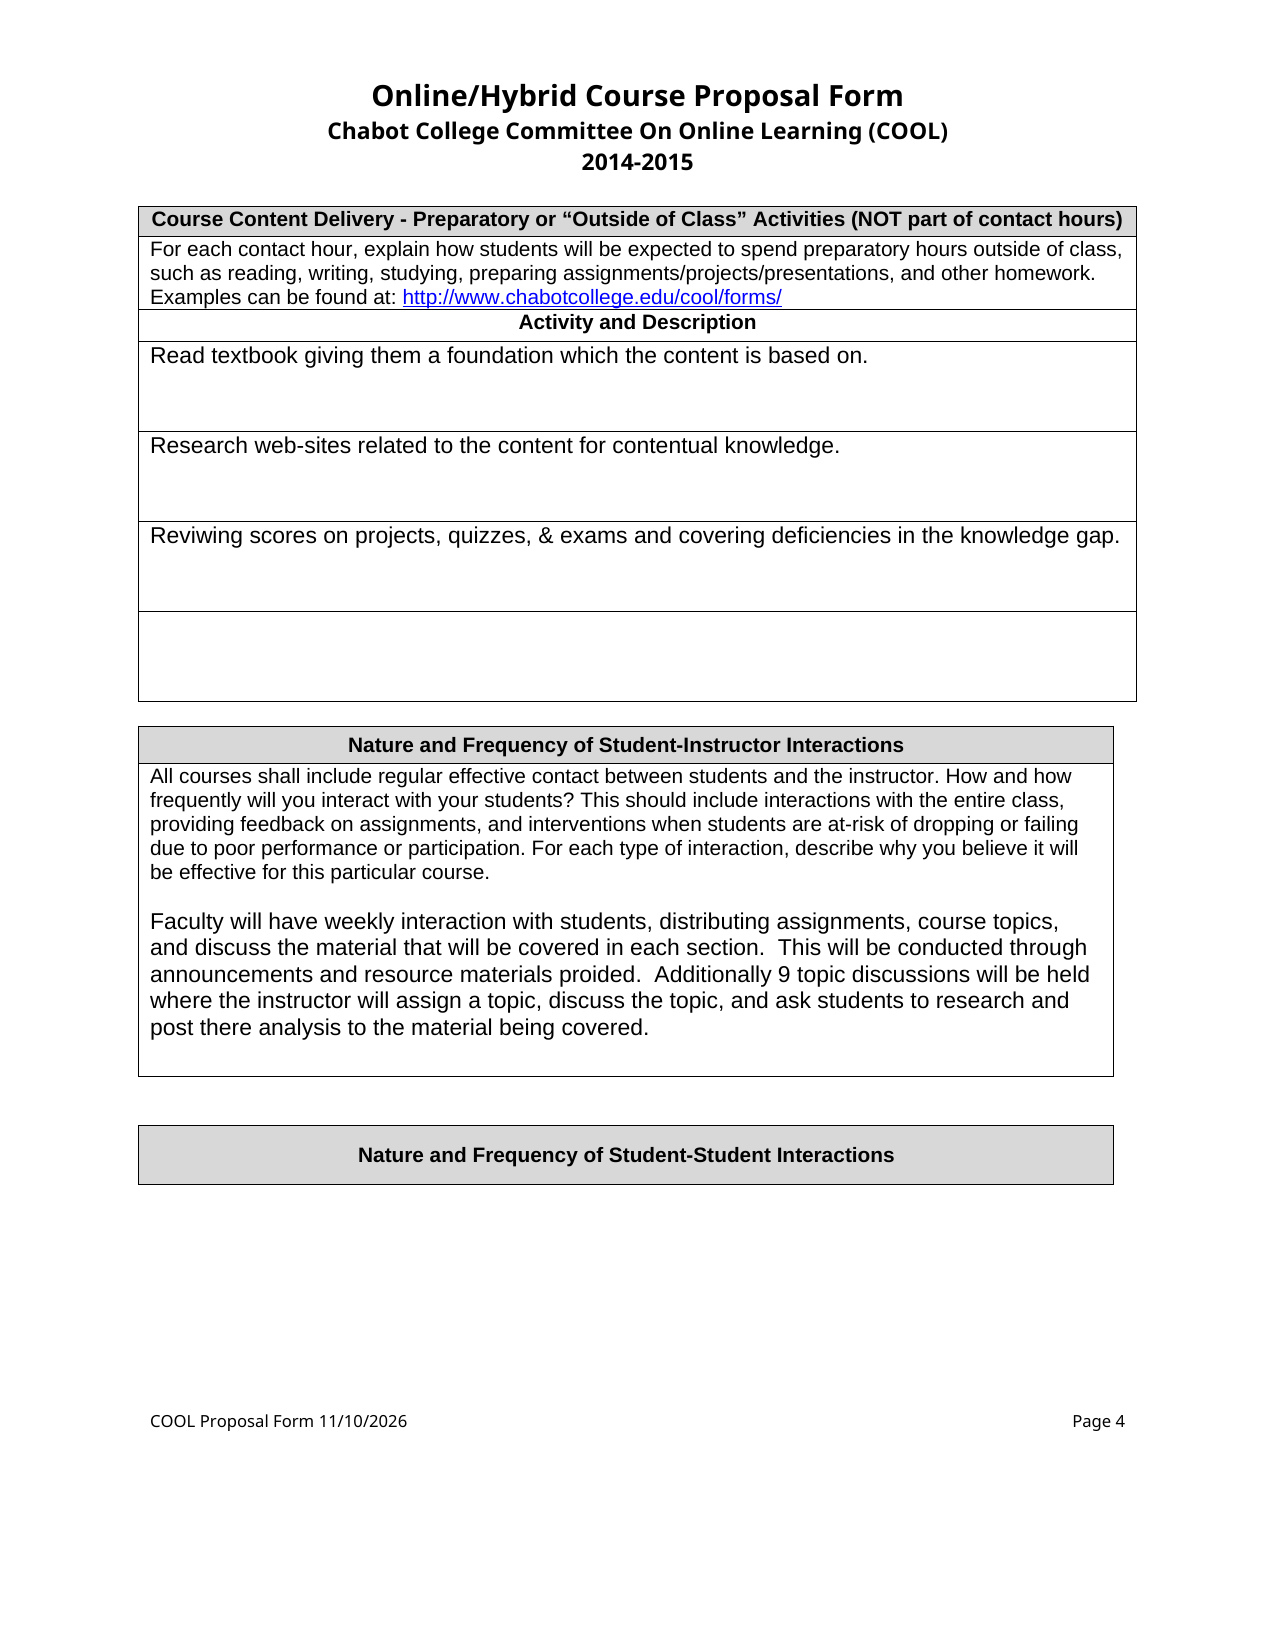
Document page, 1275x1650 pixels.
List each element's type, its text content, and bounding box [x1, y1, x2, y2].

table_cell [139, 612, 1136, 701]
table_header Course Content Delivery - Preparatory or “Outside of Class” Activities (NOT part of contact hours) [139, 207, 1136, 236]
table_cell For each contact hour, explain how students will be expected to spend preparatory hours outside of class, such as reading, writing, studying, preparing assignments/projects/presentations, and other homework. Examples can be found at: http://www.chabotcollege.edu/cool/forms/ [139, 237, 1136, 309]
table_cell Reviwing scores on projects, quizzes, & exams and covering deficiencies in the knowledge gap. [139, 522, 1136, 611]
table_cell Research web-sites related to the content for contentual knowledge. [139, 432, 1136, 521]
table_header Nature and Frequency of Student-Instructor Interactions [139, 727, 1113, 763]
table_cell Read textbook giving them a foundation which the content is based on. [139, 342, 1136, 431]
table_cell Activity and Description [139, 310, 1136, 341]
table_cell All courses shall include regular effective contact between students and the instructor. How and how frequently will you interact with your students? This should include interactions with the entire class, providing feedback on assignments, and interventions when students are at-risk of dropping or failing due to poor performance or participation. For each type of interaction, describe why you believe it will be effective for this particular course. Faculty will have weekly interaction with students, distributing assignments, course topics, and discuss the material that will be covered in each section. This will be conducted through announcements and resource materials proided. Additionally 9 topic discussions will be held where the instructor will assign a topic, discuss the topic, and ask students to research and post there analysis to the material being covered. [139, 764, 1113, 1076]
table_header Nature and Frequency of Student-Student Interactions [139, 1126, 1113, 1184]
